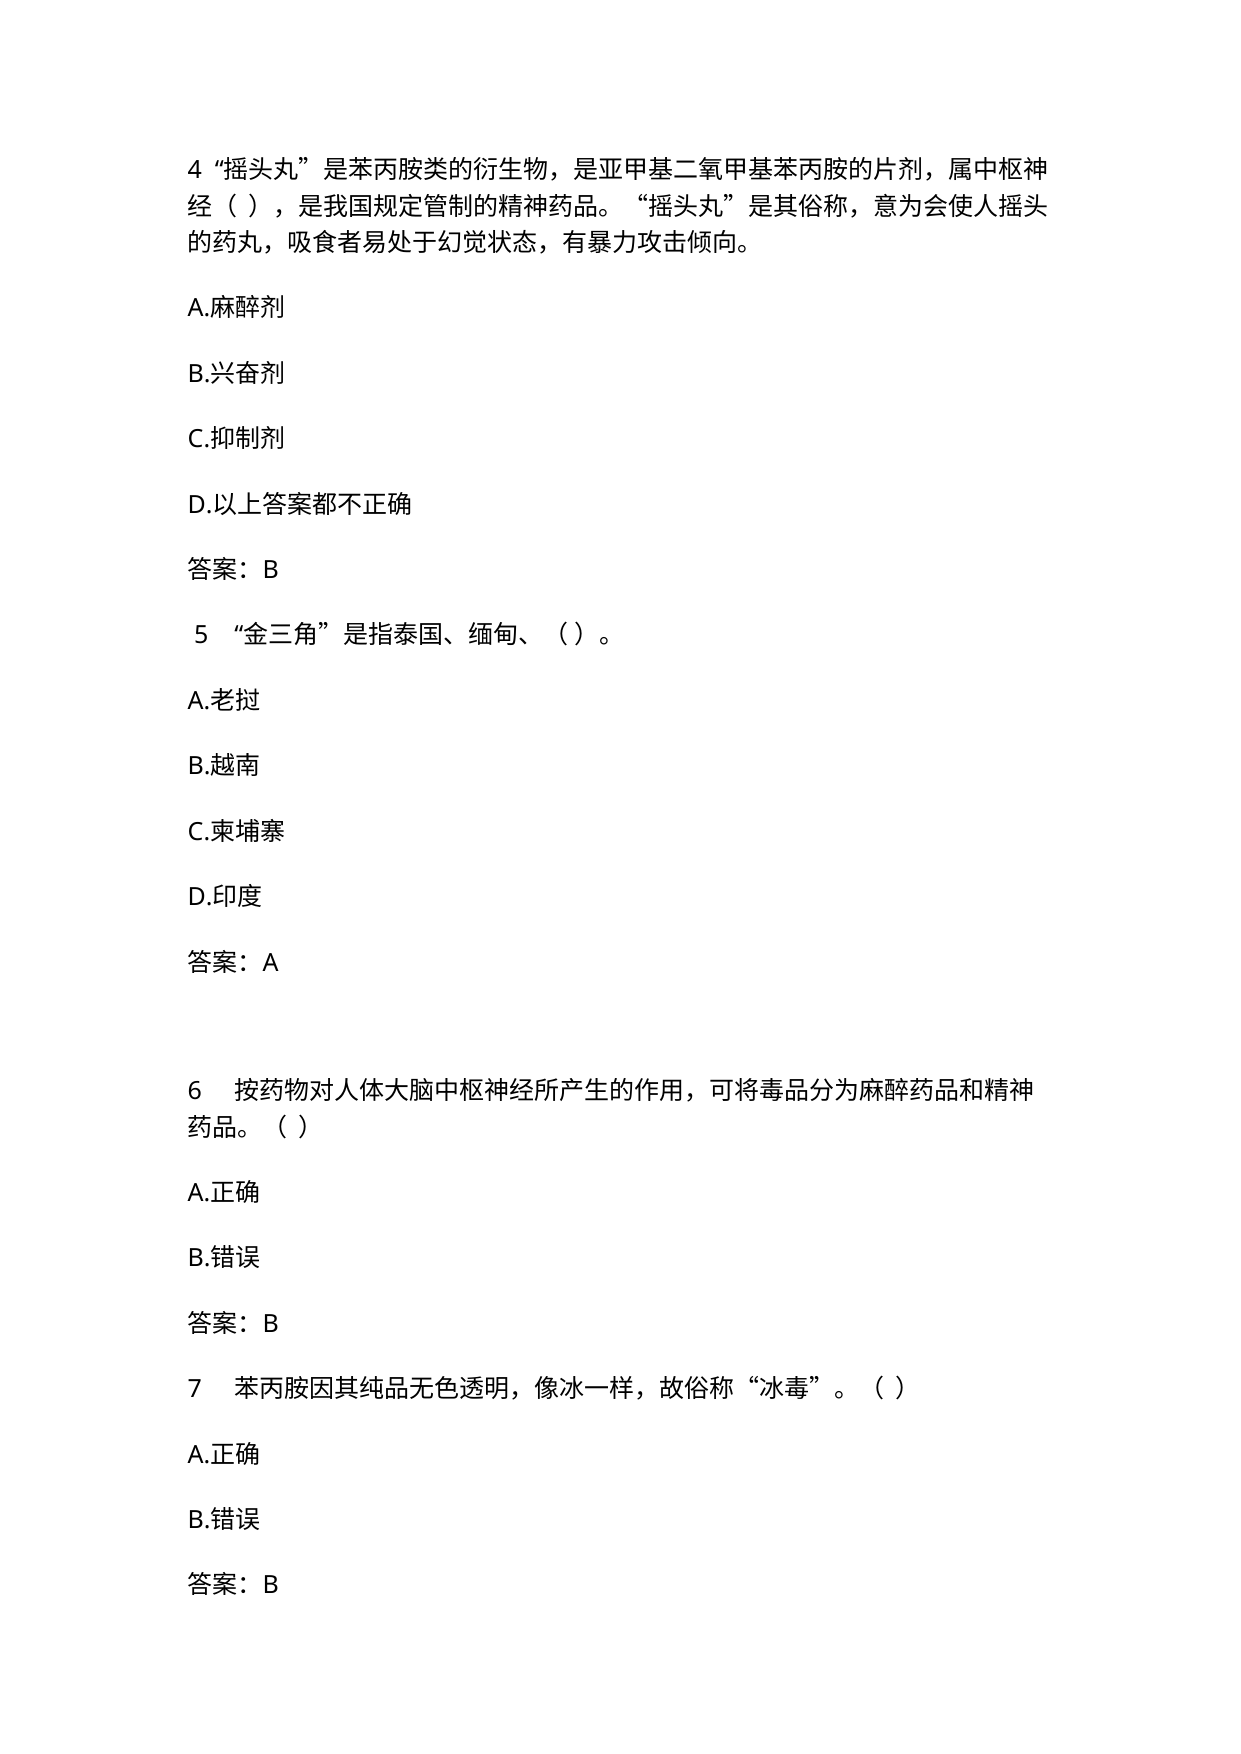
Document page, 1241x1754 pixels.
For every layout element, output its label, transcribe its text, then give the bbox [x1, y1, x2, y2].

text 5 “金三角”是指泰国、缅甸、（ ）。 [187, 615, 1053, 651]
text C.柬埔寨 [187, 811, 1053, 847]
text 6 按药物对人体大脑中枢神经所产生的作用，可将毒品分为麻醉药品和精神药品。（ ） [187, 1071, 1053, 1143]
text B.错误 [187, 1238, 1053, 1274]
text 7 苯丙胺因其纯品无色透明，像冰一样，故俗称“冰毒”。（ ） [187, 1369, 1053, 1405]
text B.兴奋剂 [187, 353, 1053, 389]
text 答案：B [187, 1303, 1053, 1339]
text D.以上答案都不正确 [187, 484, 1053, 520]
text 答案：B [187, 549, 1053, 586]
text 答案：B [187, 1565, 1053, 1601]
text 4 “摇头丸”是苯丙胺类的衍生物，是亚甲基二氧甲基苯丙胺的片剂，属中枢神经（ ），是我国规定管制的精神药品。“摇头丸”是其俗称，意为会使人摇头的药丸，吸食者易处于幻觉状态，有暴力攻击倾向。 [187, 150, 1053, 259]
text D.印度 [187, 877, 1053, 913]
text A.正确 [187, 1172, 1053, 1209]
text 答案：A [187, 942, 1053, 978]
text A.老挝 [187, 680, 1053, 717]
text B.错误 [187, 1499, 1053, 1536]
text C.抑制剂 [187, 419, 1053, 455]
text A.正确 [187, 1434, 1053, 1470]
text A.麻醉剂 [187, 288, 1053, 324]
text B.越南 [187, 746, 1053, 782]
